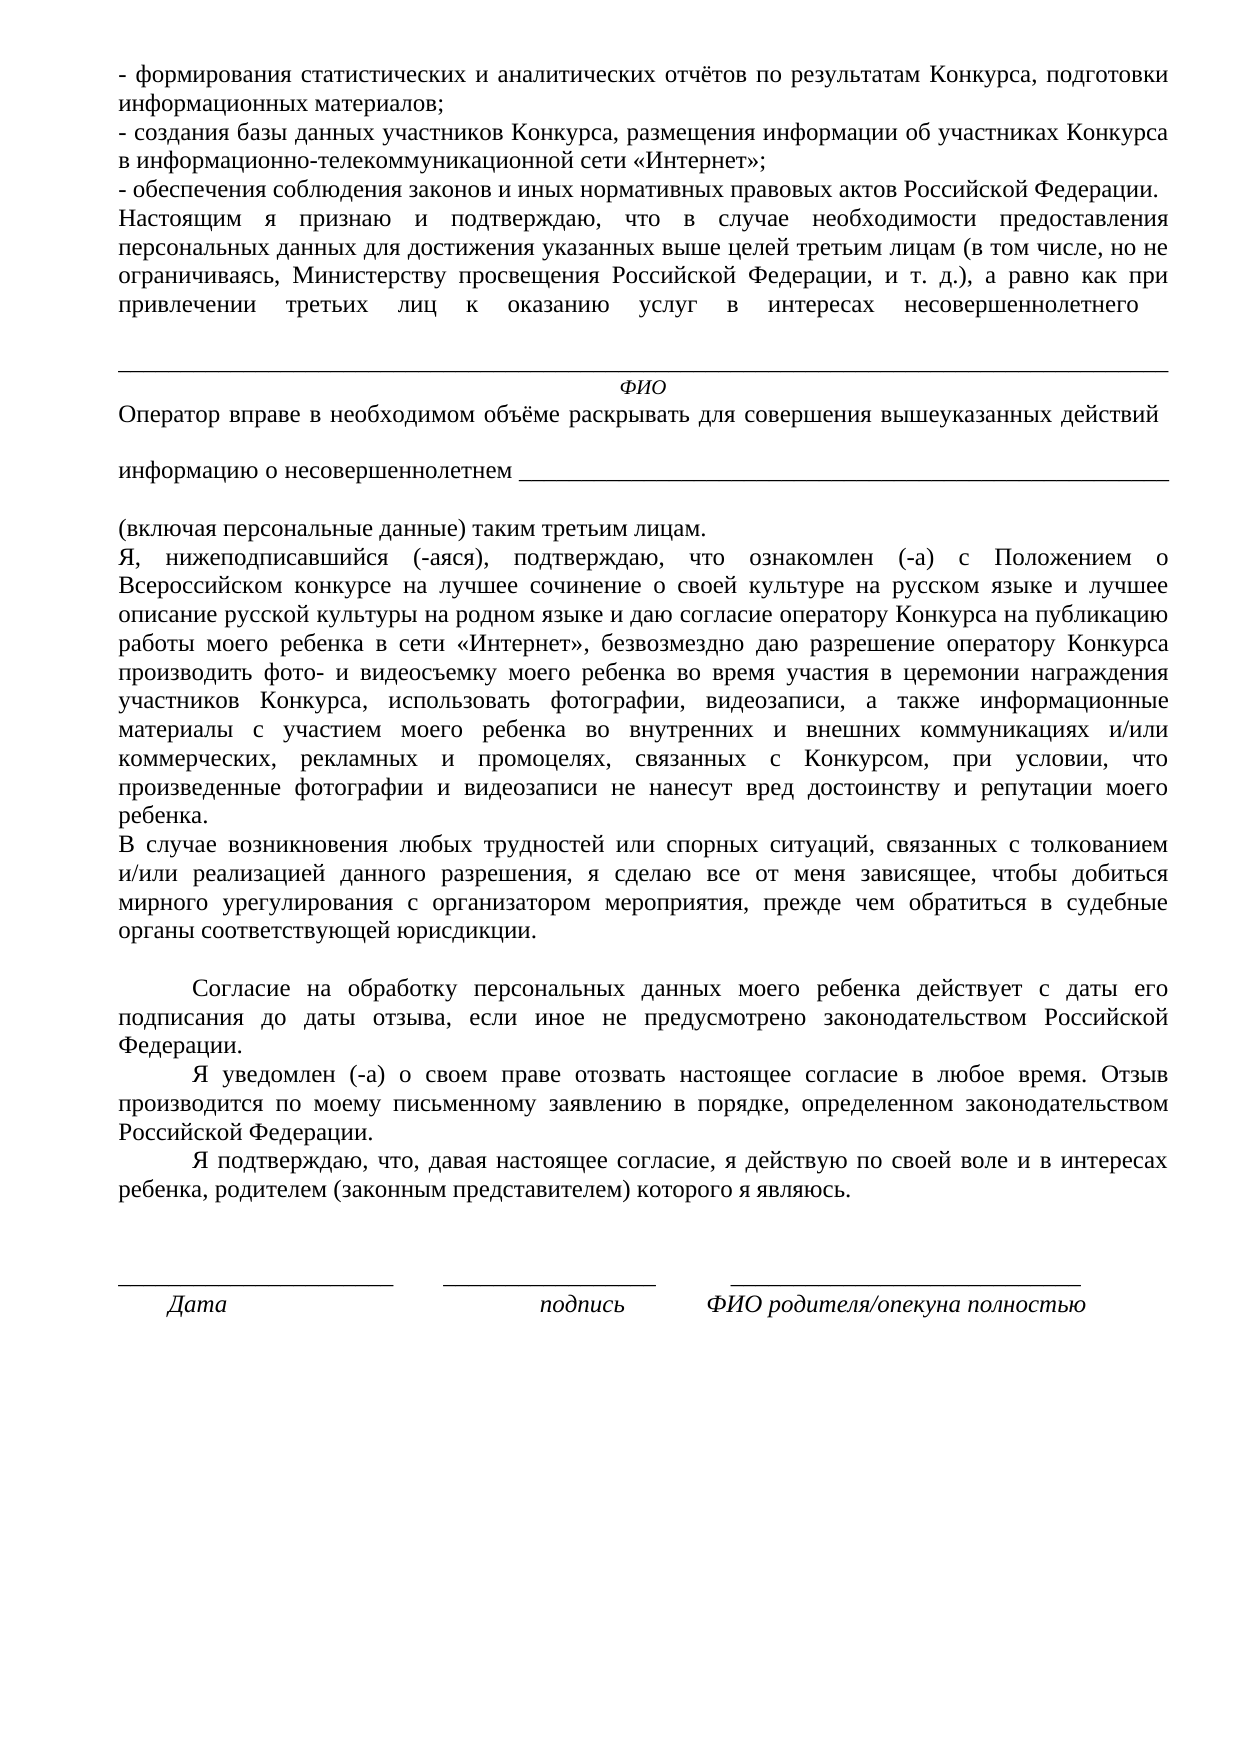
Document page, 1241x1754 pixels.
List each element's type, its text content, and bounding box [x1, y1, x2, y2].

text ______________________ _________________ ____________________________ [118, 1260, 1169, 1289]
text Я уведомлен (-а) о своем праве отозвать настоящее согласие в любое время. Отзыв производится по моему письменному заявлению в порядке, определенном законодательством Российской Федерации. [118, 1059, 1169, 1145]
text - обеспечения соблюдения законов и иных нормативных правовых актов Российской Федерации. [118, 174, 1169, 203]
text ФИО [118, 374, 1169, 399]
text Дата подпись ФИО родителя/опекуна полностью [118, 1289, 1169, 1318]
text Оператор вправе в необходимом объёме раскрывать для совершения вышеуказанных действий [118, 399, 1169, 455]
text информацию о несовершеннолетнем ____________________________________________________ (включая персональные данные) таким третьим лицам. [118, 455, 1169, 542]
text Настоящим я признаю и подтверждаю, что в случае необходимости предоставления персональных данных для достижения указанных выше целей третьим лицам (в том числе, но не ограничиваясь, Министерству просвещения Российской Федерации, и т. д.), а равно как при привлечении третьих лиц к оказанию услуг в интересах несовершеннолетнего [118, 203, 1169, 346]
text Согласие на обработку персональных данных моего ребенка действует с даты его подписания до даты отзыва, если иное не предусмотрено законодательством Российской Федерации. [118, 973, 1169, 1059]
text В случае возникновения любых трудностей или спорных ситуаций, связанных с толкованием и/или реализацией данного разрешения, я сделаю все от меня зависящее, чтобы добиться мирного урегулирования с организатором мероприятия, прежде чем обратиться в судебные органы соответствующей юрисдикции. [118, 829, 1169, 944]
text ____________________________________________________________________________________ [118, 346, 1169, 374]
text Я, нижеподписавшийся (-аяся), подтверждаю, что ознакомлен (-а) с Положением о Всероссийском конкурсе на лучшее сочинение о своей культуре на русском языке и лучшее описание русской культуры на родном языке и даю согласие оператору Конкурса на публикацию работы моего ребенка в сети «Интернет», безвозмездно даю разрешение оператору Конкурса производить фото- и видеосъемку моего ребенка во время участия в церемонии награждения участников Конкурса, использовать фотографии, видеозаписи, а также информационные материалы с участием моего ребенка во внутренних и внешних коммуникациях и/или коммерческих, рекламных и промоцелях, связанных с Конкурсом, при условии, что произведенные фотографии и видеозаписи не нанесут вред достоинству и репутации моего ребенка. [118, 542, 1169, 829]
text Я подтверждаю, что, давая настоящее согласие, я действую по своей воле и в интересах ребенка, родителем (законным представителем) которого я являюсь. [118, 1145, 1169, 1203]
text - создания базы данных участников Конкурса, размещения информации об участниках Конкурса в информационно-телекоммуникационной сети «Интернет»; [118, 117, 1169, 174]
text - формирования статистических и аналитических отчётов по результатам Конкурса, подготовки информационных материалов; [118, 59, 1169, 117]
